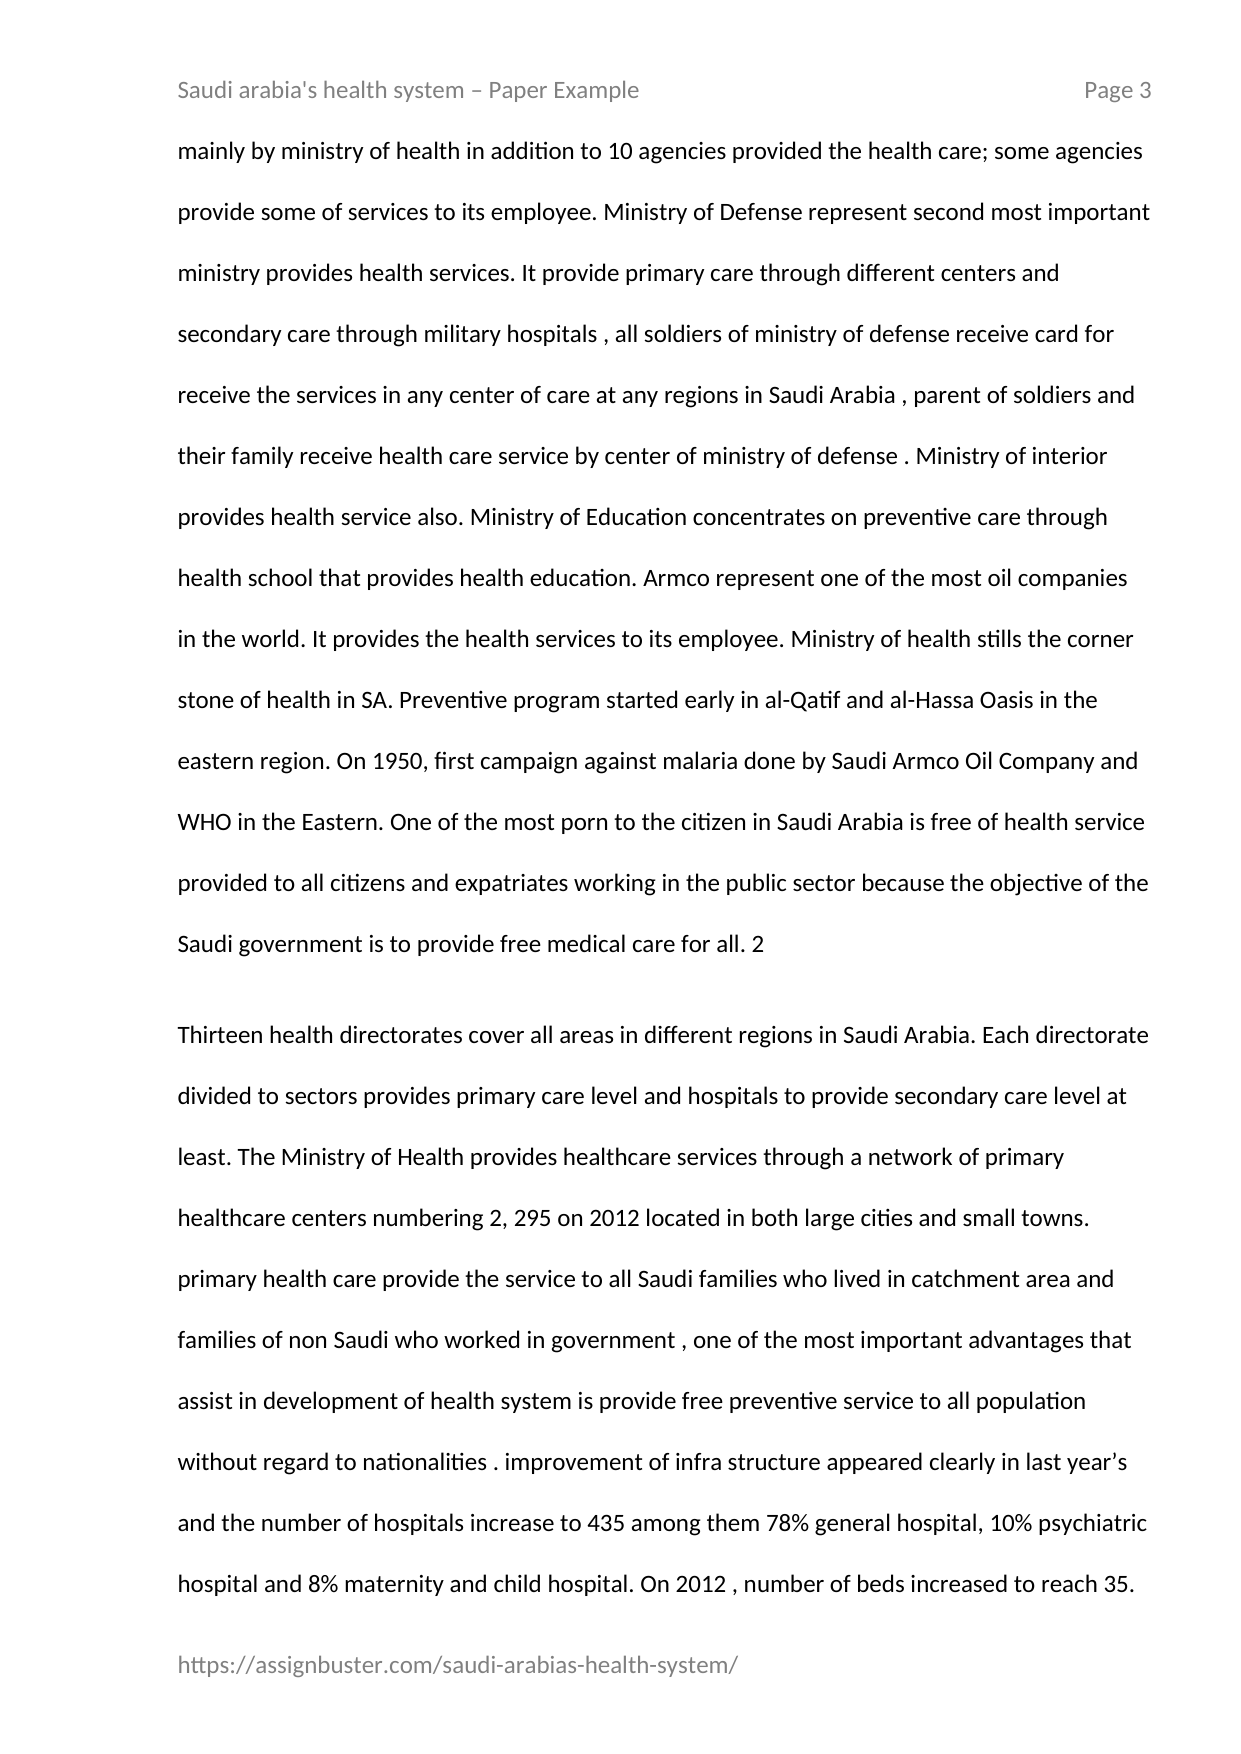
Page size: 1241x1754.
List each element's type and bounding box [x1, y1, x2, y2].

text [177, 135, 1152, 959]
text [177, 1019, 1152, 1599]
